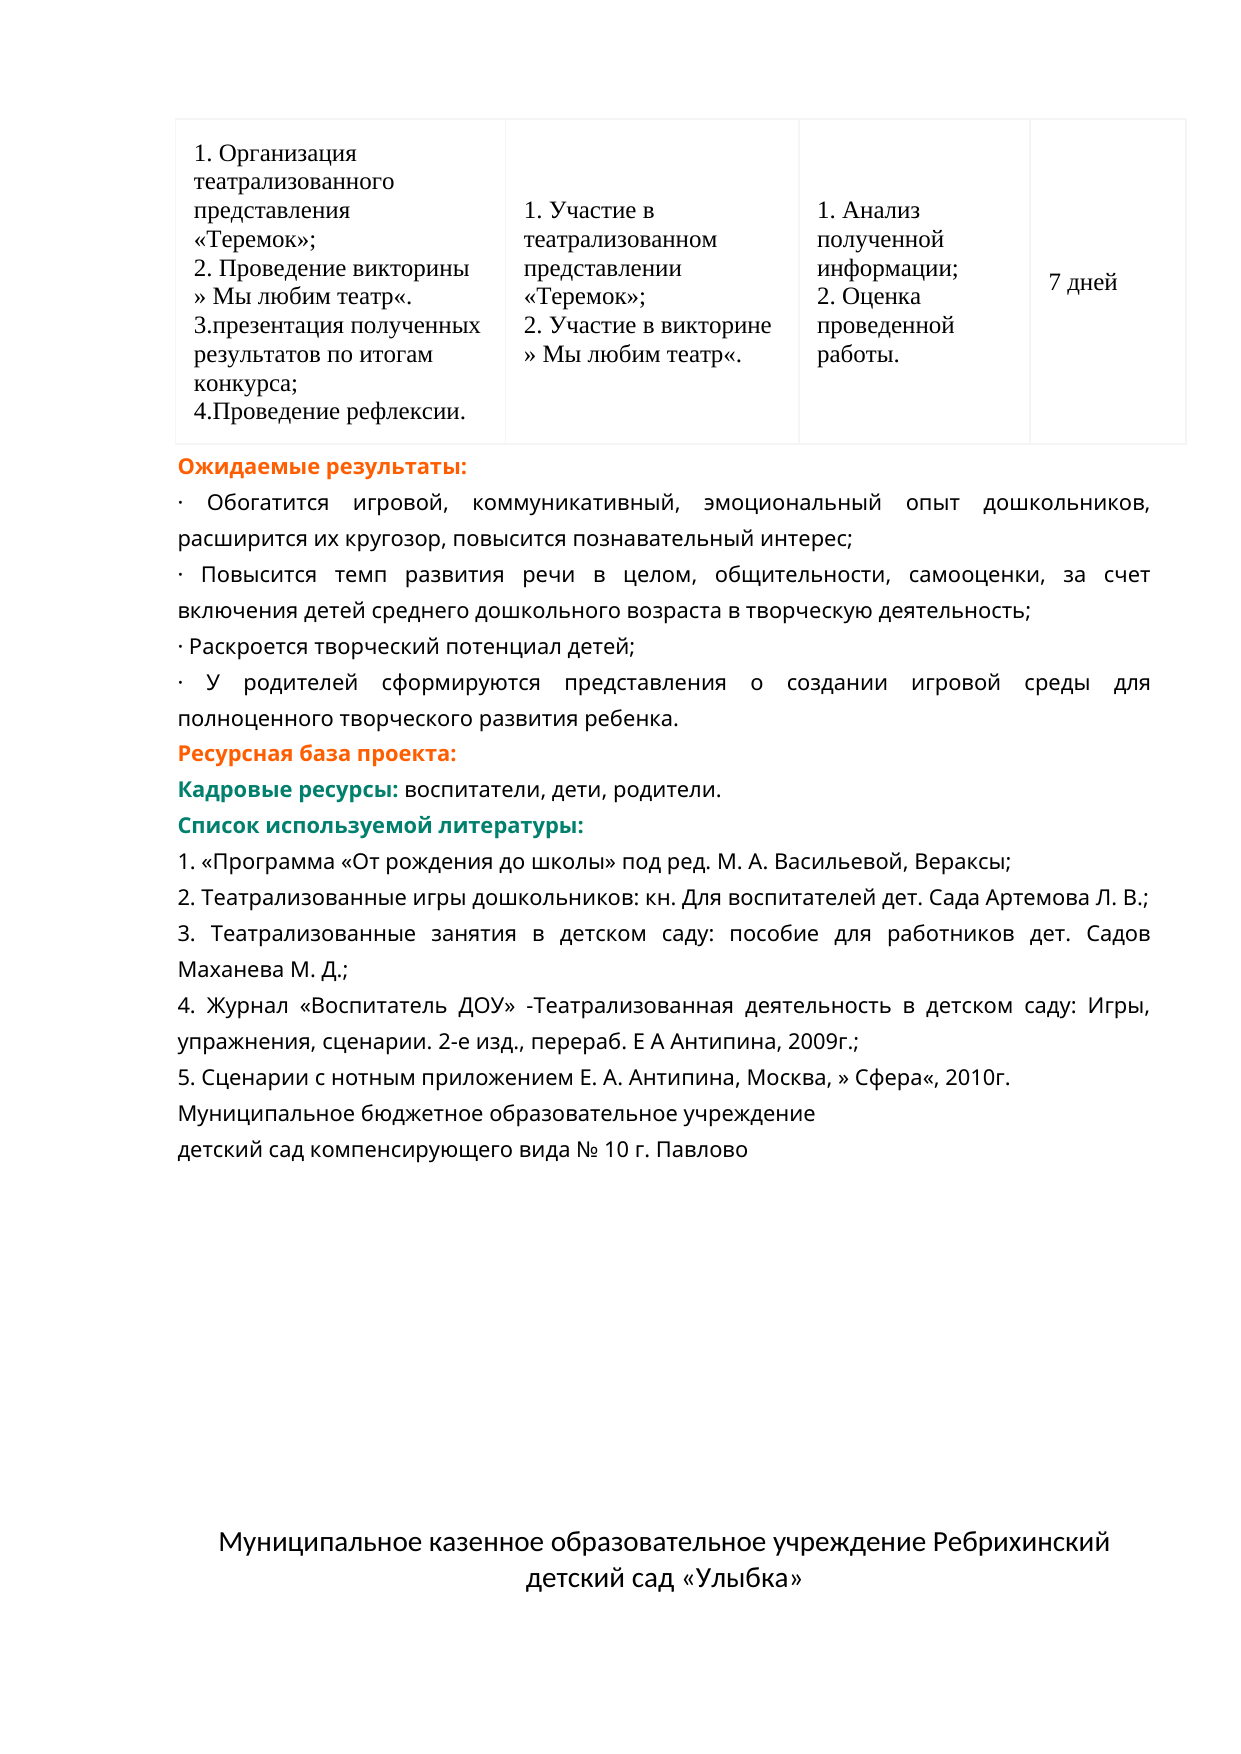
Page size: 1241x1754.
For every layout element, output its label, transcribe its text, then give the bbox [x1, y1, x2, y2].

text детский сад компенсирующего вида № 10 г. Павлово [177, 1128, 1152, 1163]
table_cell 1. Участие в театрализованном представлении «Теремок»; 2. Участие в викторине » Мы любим театр«. [506, 120, 798, 443]
text 4. Журнал «Воспитатель ДОУ» -Театрализованная деятельность в детском саду: Игры, упражнения, сценарии. 2-е изд., перераб. Е А Антипина, 2009г.; [177, 984, 1152, 1056]
text Муниципальное бюджетное образовательное учреждение [177, 1092, 1152, 1128]
text Ожидаемые результаты: [177, 445, 1152, 481]
text · Раскроется творческий потенциал детей; [177, 624, 1152, 660]
text Кадровые ресурсы: воспитатели, дети, родители. [177, 768, 1152, 804]
text · Повысится темп развития речи в целом, общительности, самооценки, за счет включения детей среднего дошкольного возраста в творческую деятельность; [177, 553, 1152, 624]
table_cell 1. Организация театрализованного представления «Теремок»; 2. Проведение викторины » Мы любим театр«. 3.презентация полученных результатов по итогам конкурса; 4.Проведение рефлексии. [176, 120, 505, 443]
text Ресурсная база проекта: [177, 732, 1152, 768]
text Список используемой литературы: [177, 804, 1152, 840]
text 3. Театрализованные занятия в детском саду: пособие для работников дет. Садов Маханева М. Д.; [177, 912, 1152, 984]
text 2. Театрализованные игры дошкольников: кн. Для воспитателей дет. Сада Артемова Л. В.; [177, 876, 1152, 912]
text Муниципальное казенное образовательное учреждение Ребрихинский детский сад «Улыбка» [177, 1523, 1152, 1595]
text 5. Сценарии с нотным приложением Е. А. Антипина, Москва, » Сфера«, 2010г. [177, 1056, 1152, 1092]
table_cell 1. Анализ полученной информации; 2. Оценка проведенной работы. [800, 120, 1029, 443]
text 1. «Программа «От рождения до школы» под ред. М. А. Васильевой, Вераксы; [177, 840, 1152, 876]
text · Обогатится игровой, коммуникативный, эмоциональный опыт дошкольников, расширится их кругозор, повысится познавательный интерес; [177, 481, 1152, 553]
text · У родителей сформируются представления о создании игровой среды для полноценного творческого развития ребенка. [177, 660, 1152, 732]
table_cell 7 дней [1031, 120, 1185, 443]
